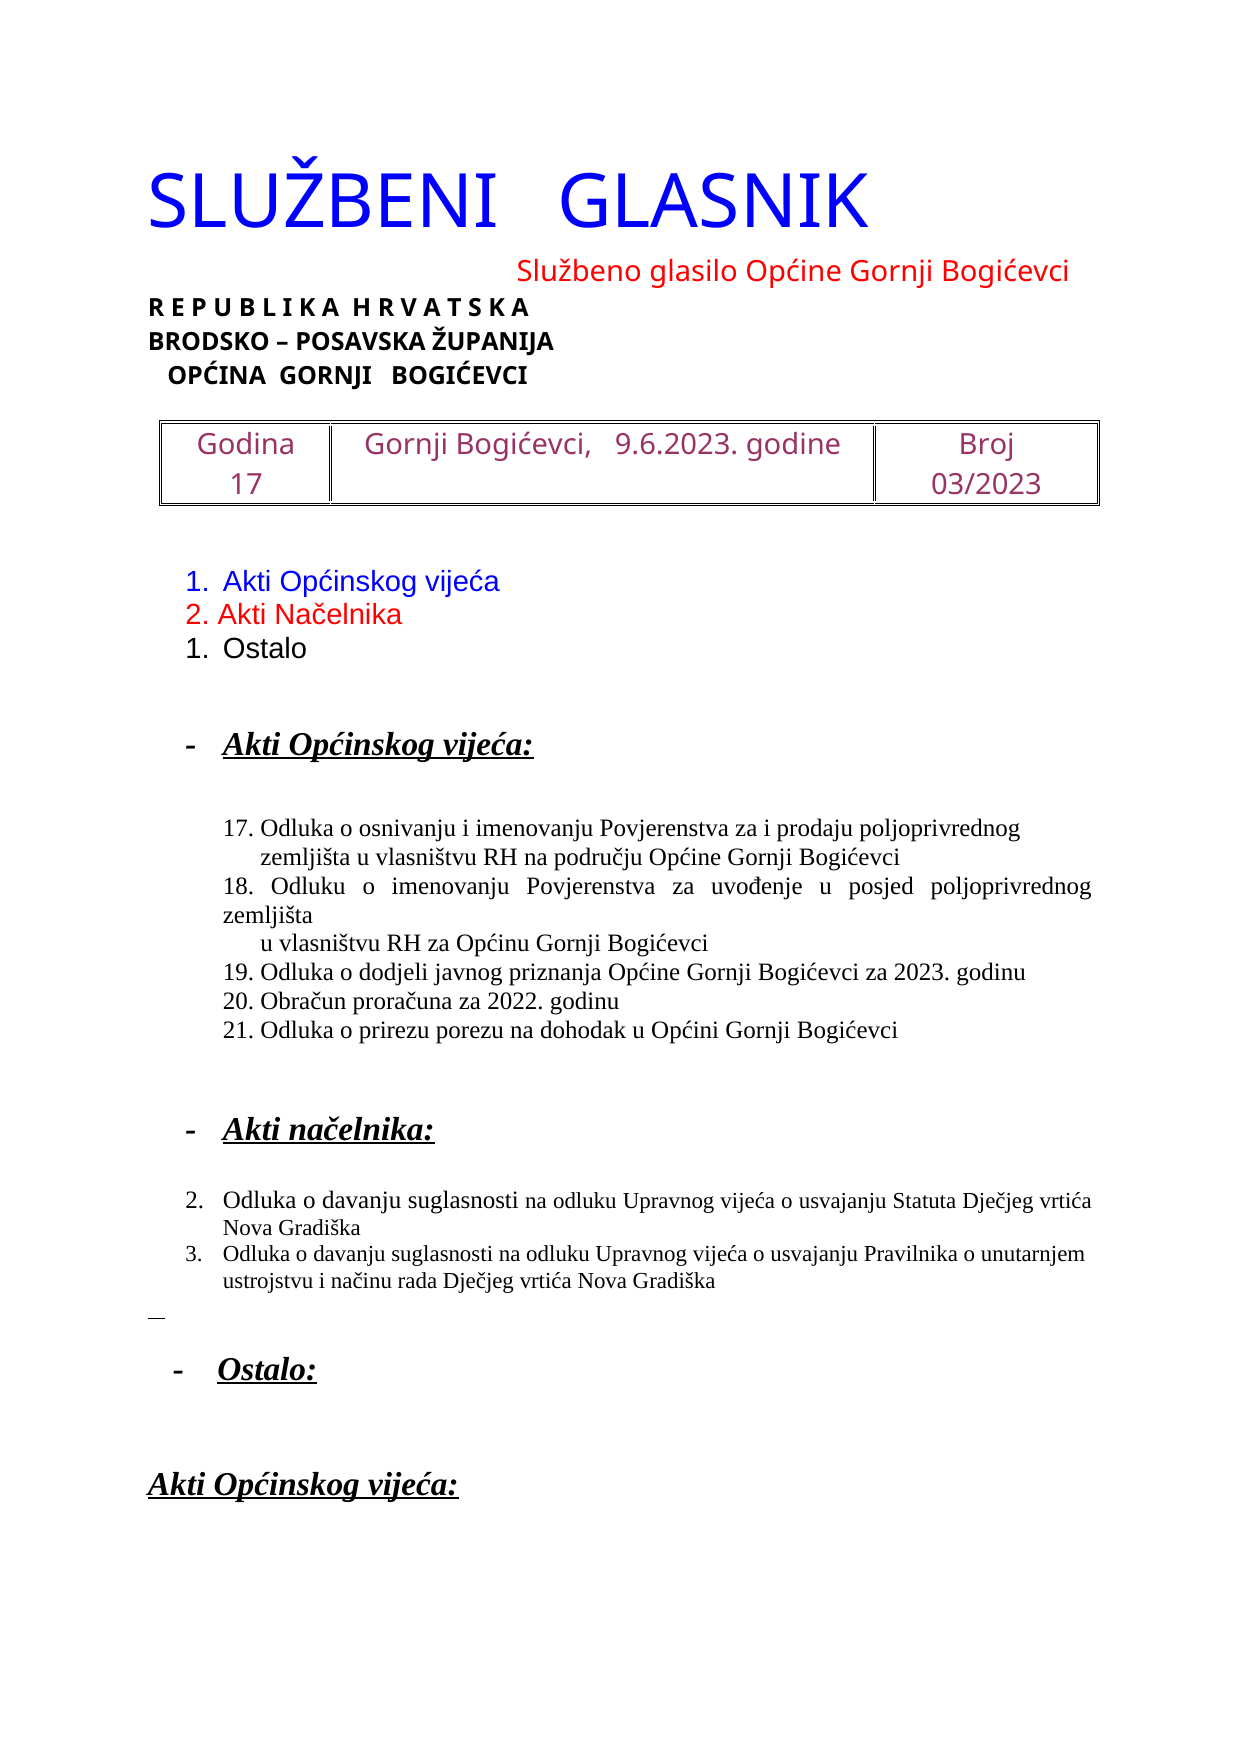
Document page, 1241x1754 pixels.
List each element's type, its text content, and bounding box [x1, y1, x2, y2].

table_header Broj 03/2023 [875, 424, 1097, 503]
text Akti Općinskog vijeća: [148, 1464, 1093, 1503]
list Akti načelnika: [185, 1109, 1093, 1147]
text SLUŽBENI GLASNIK [148, 148, 1093, 250]
list Akti Općinskog vijeća: [185, 724, 1093, 762]
list Odluka o davanju suglasnosti na odluku Upravnog vijeća o usvajanju Pravilnika o unutarnjem [185, 1241, 1093, 1267]
list Ostalo [185, 631, 1093, 664]
text 19. Odluka o dodjeli javnog priznanja Općine Gornji Bogićevci za 2023. godinu [223, 957, 1093, 986]
text 21. Odluka o prirezu porezu na dohodak u Općini Gornji Bogićevci [223, 1015, 1093, 1043]
table_header Godina 17 [161, 421, 331, 503]
text 2. Akti Načelnika [185, 597, 1093, 631]
text BRODSKO – POSAVSKA ŽUPANIJA [148, 323, 1093, 358]
text 20. Obračun proračuna za 2022. godinu [223, 986, 1093, 1015]
text zemljišta u vlasništvu RH na području Općine Gornji Bogićevci [223, 842, 1093, 871]
text - Ostalo: [148, 1349, 1093, 1388]
text OPĆINA GORNJI BOGIĆEVCI [148, 358, 1093, 392]
list Akti Općinskog vijeća [185, 563, 1093, 597]
text 18. Odluku o imenovanju Povjerenstva za uvođenje u posjed poljoprivrednog zemljišta [223, 871, 1093, 928]
text 17. Odluka o osnivanju i imenovanju Povjerenstva za i prodaju poljoprivrednog [223, 813, 1093, 842]
list ustrojstvu i načinu rada Dječjeg vrtića Nova Gradiška [223, 1267, 1093, 1293]
table_header Gornji Bogićevci, 9.6.2023. godine [331, 424, 874, 503]
list Odluka o davanju suglasnosti na odluku Upravnog vijeća o usvajanju Statuta Dječjeg vrtića Nova Gradiška [185, 1185, 1093, 1241]
text Službeno glasilo Općine Gornji Bogićevci [148, 250, 1093, 289]
text R E P U B L I K A H R V A T S K A [148, 289, 1093, 323]
text u vlasništvu RH za Općinu Gornji Bogićevci [223, 928, 1093, 957]
